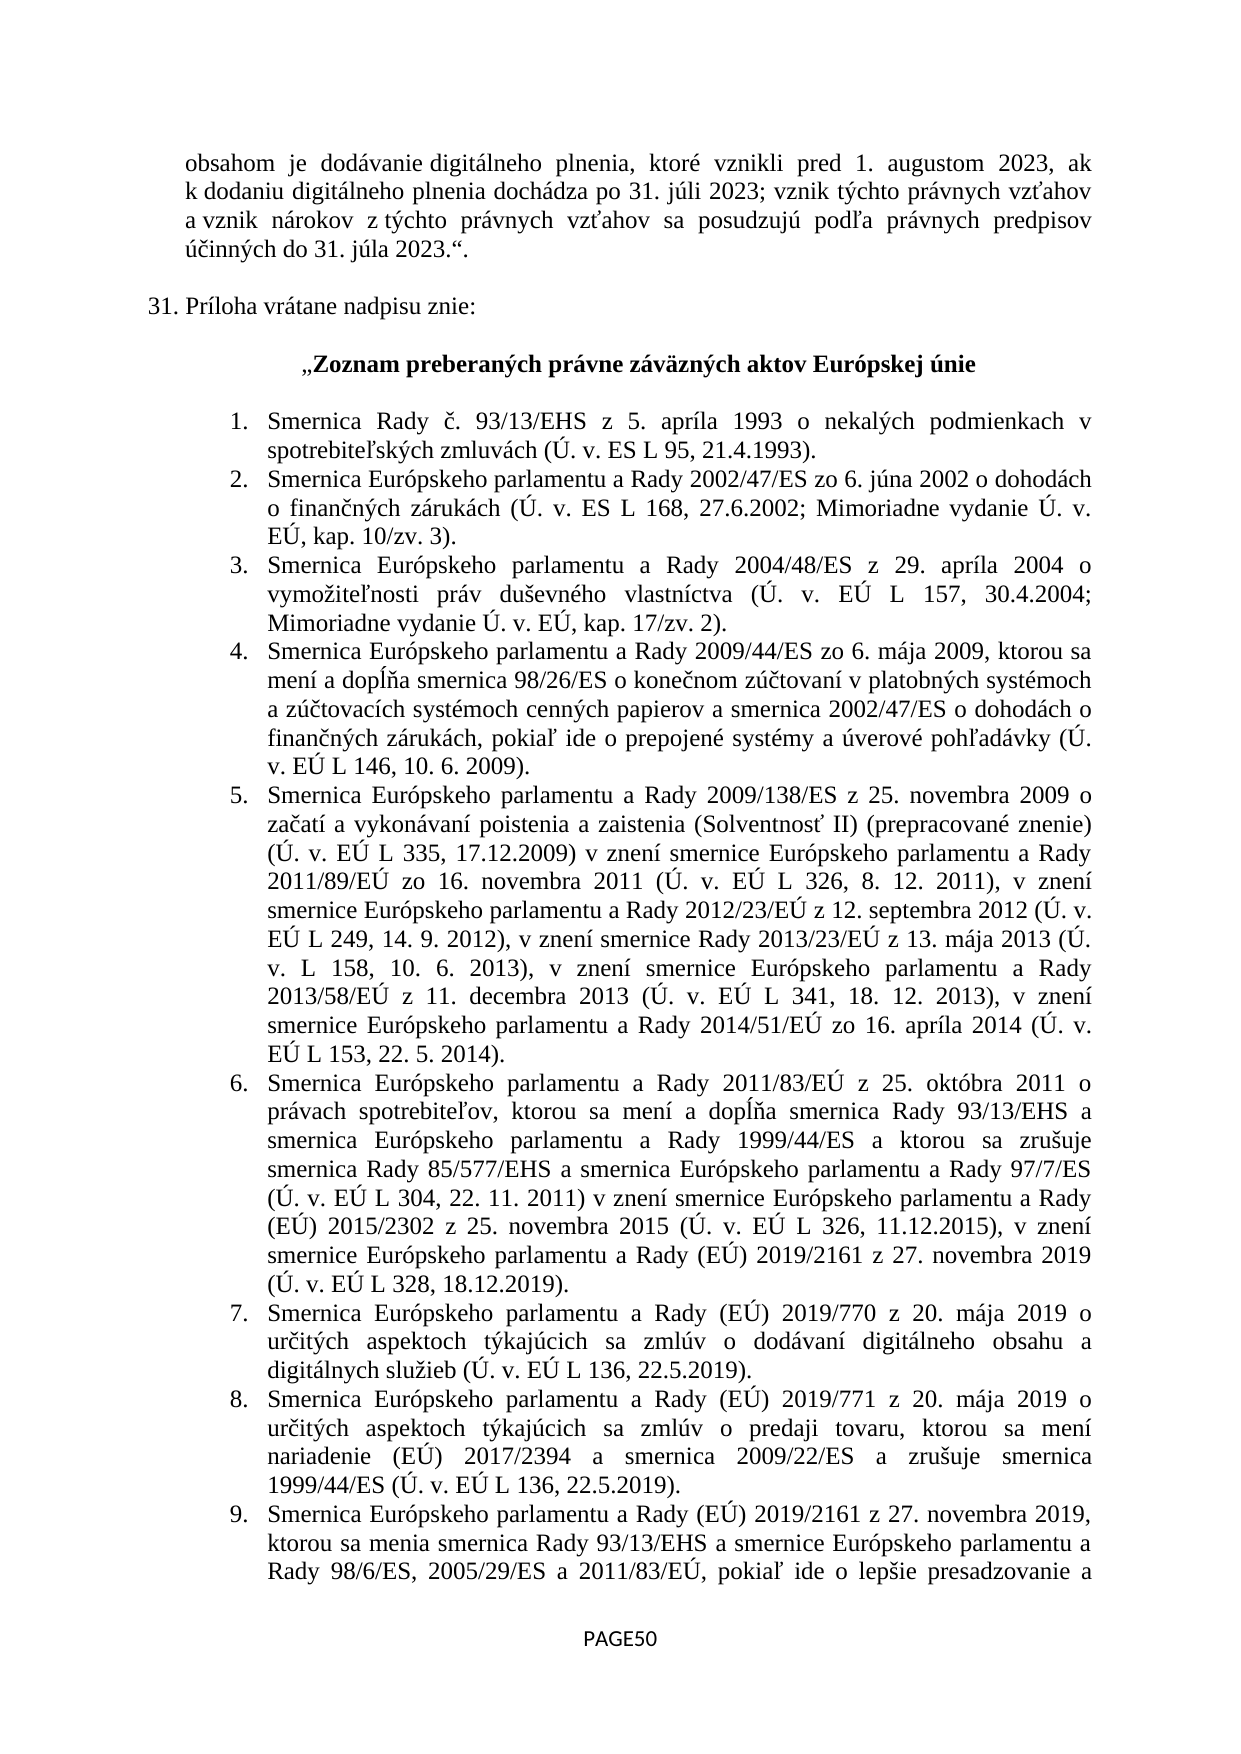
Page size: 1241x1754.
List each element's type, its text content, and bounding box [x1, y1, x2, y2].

list Smernica Rady č. 93/13/EHS z 5. apríla 1993 o nekalých podmienkach v spotrebiteľských zmluvách (Ú. v. ES L 95, 21.4.1993). [229, 406, 1093, 464]
list Smernica Európskeho parlamentu a Rady (EÚ) 2019/771 z 20. mája 2019 o určitých aspektoch týkajúcich sa zmlúv o predaji tovaru, ktorou sa mení nariadenie (EÚ) 2017/2394 a smernica 2009/22/ES a zrušuje smernica 1999/44/ES (Ú. v. EÚ L 136, 22.5.2019). [229, 1384, 1093, 1499]
list Smernica Európskeho parlamentu a Rady 2009/44/ES zo 6. mája 2009, ktorou sa mení a dopĺňa smernica 98/26/ES o konečnom zúčtovaní v platobných systémoch a zúčtovacích systémoch cenných papierov a smernica 2002/47/ES o dohodách o finančných zárukách, pokiaľ ide o prepojené systémy a úverové pohľadávky (Ú. v. EÚ L 146, 10. 6. 2009). [229, 636, 1093, 780]
list Smernica Európskeho parlamentu a Rady 2002/47/ES zo 6. júna 2002 o dohodách o finančných zárukách (Ú. v. ES L 168, 27.6.2002; Mimoriadne vydanie Ú. v. EÚ, kap. 10/zv. 3). [229, 464, 1093, 550]
list Smernica Európskeho parlamentu a Rady (EÚ) 2019/770 z 20. mája 2019 o určitých aspektoch týkajúcich sa zmlúv o dodávaní digitálneho obsahu a digitálnych služieb (Ú. v. EÚ L 136, 22.5.2019). [229, 1298, 1093, 1384]
list Smernica Európskeho parlamentu a Rady 2004/48/ES z 29. apríla 2004 o vymožiteľnosti práv duševného vlastníctva (Ú. v. EÚ L 157, 30.4.2004; Mimoriadne vydanie Ú. v. EÚ, kap. 17/zv. 2). [229, 550, 1093, 636]
list Smernica Európskeho parlamentu a Rady 2009/138/ES z 25. novembra 2009 o začatí a vykonávaní poistenia a zaistenia (Solventnosť II) (prepracované znenie) (Ú. v. EÚ L 335, 17.12.2009) v znení smernice Európskeho parlamentu a Rady 2011/89/EÚ zo 16. novembra 2011 (Ú. v. EÚ L 326, 8. 12. 2011), v znení smernice Európskeho parlamentu a Rady 2012/23/EÚ z 12. septembra 2012 (Ú. v. EÚ L 249, 14. 9. 2012), v znení smernice Rady 2013/23/EÚ z 13. mája 2013 (Ú. v. L 158, 10. 6. 2013), v znení smernice Európskeho parlamentu a Rady 2013/58/EÚ z 11. decembra 2013 (Ú. v. EÚ L 341, 18. 12. 2013), v znení smernice Európskeho parlamentu a Rady 2014/51/EÚ zo 16. apríla 2014 (Ú. v. EÚ L 153, 22. 5. 2014). [229, 780, 1093, 1068]
text „Zoznam preberaných právne záväzných aktov Európskej únie [185, 349, 1093, 378]
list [229, 1499, 1093, 1585]
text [185, 148, 1093, 263]
list Príloha vrátane nadpisu znie: [148, 291, 1093, 320]
list Smernica Európskeho parlamentu a Rady 2011/83/EÚ z 25. októbra 2011 o právach spotrebiteľov, ktorou sa mení a dopĺňa smernica Rady 93/13/EHS a smernica Európskeho parlamentu a Rady 1999/44/ES a ktorou sa zrušuje smernica Rady 85/577/EHS a smernica Európskeho parlamentu a Rady 97/7/ES (Ú. v. EÚ L 304, 22. 11. 2011) v znení smernice Európskeho parlamentu a Rady (EÚ) 2015/2302 z 25. novembra 2015 (Ú. v. EÚ L 326, 11.12.2015), v znení smernice Európskeho parlamentu a Rady (EÚ) 2019/2161 z 27. novembra 2019 (Ú. v. EÚ L 328, 18.12.2019). [229, 1068, 1093, 1298]
